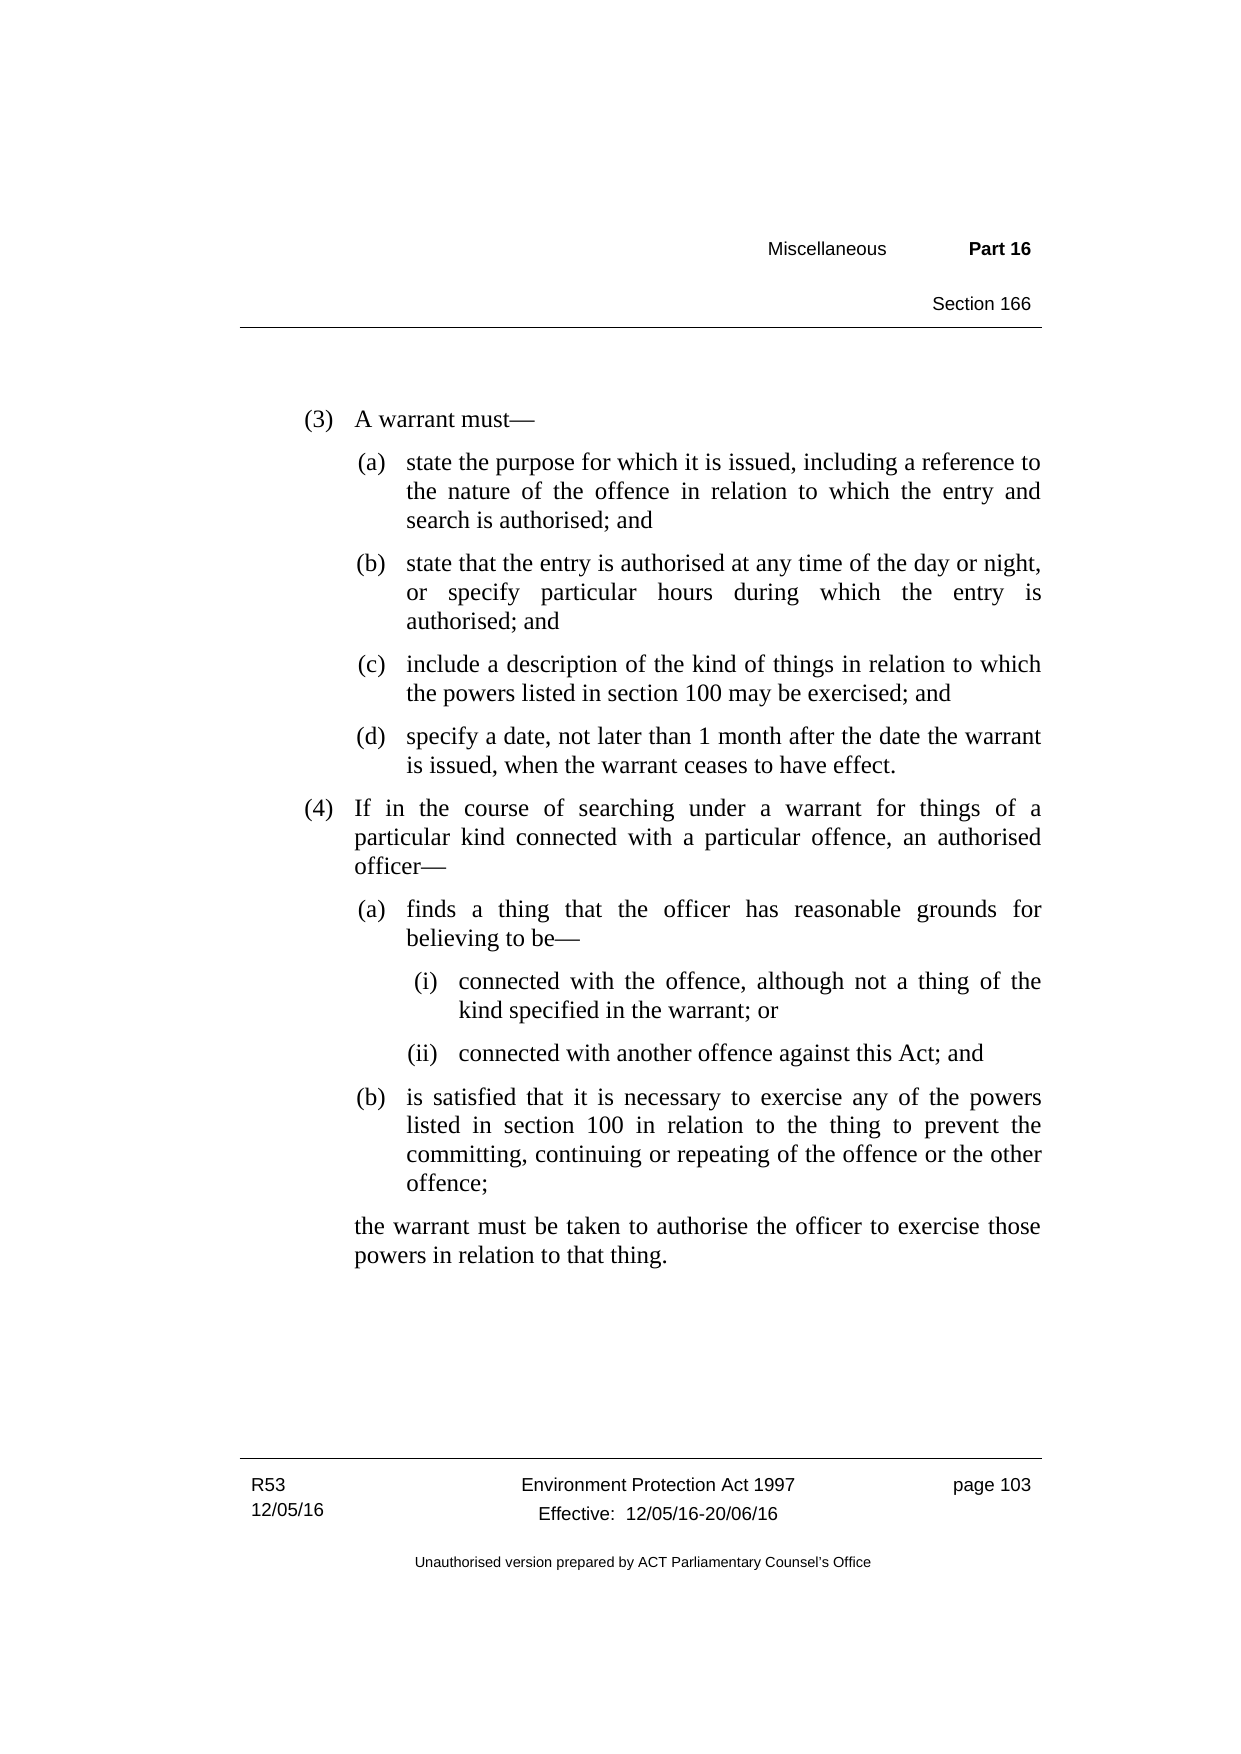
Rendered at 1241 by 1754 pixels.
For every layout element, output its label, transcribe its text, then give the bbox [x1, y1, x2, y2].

text (i) connected with the offence, although not a thing of the kind specified in the warrant; or [239, 966, 1042, 1024]
text (4) If in the course of searching under a warrant for things of a particular kind connected with a particular offence, an authorised officer— [239, 793, 1042, 879]
text (b) is satisfied that it is necessary to exercise any of the powers listed in section 100 in relation to the thing to prevent the committing, continuing or repeating of the offence or the other offence; [239, 1082, 1042, 1197]
text (d) specify a date, not later than 1 month after the date the warrant is issued, when the warrant ceases to have effect. [239, 721, 1042, 779]
text (ii) connected with another offence against this Act; and [239, 1038, 1042, 1067]
text the warrant must be taken to authorise the officer to exercise those powers in relation to that thing. [354, 1211, 1042, 1269]
text (a) finds a thing that the officer has reasonable grounds for believing to be— [239, 894, 1042, 952]
text (b) state that the entry is authorised at any time of the day or night, or specify particular hours during which the entry is authorised; and [239, 548, 1042, 634]
text (3) A warrant must— [239, 404, 1042, 433]
text (a) state the purpose for which it is issued, including a reference to the nature of the offence in relation to which the entry and search is authorised; and [239, 447, 1042, 534]
text (c) include a description of the kind of things in relation to which the powers listed in section 100 may be exercised; and [239, 649, 1042, 707]
